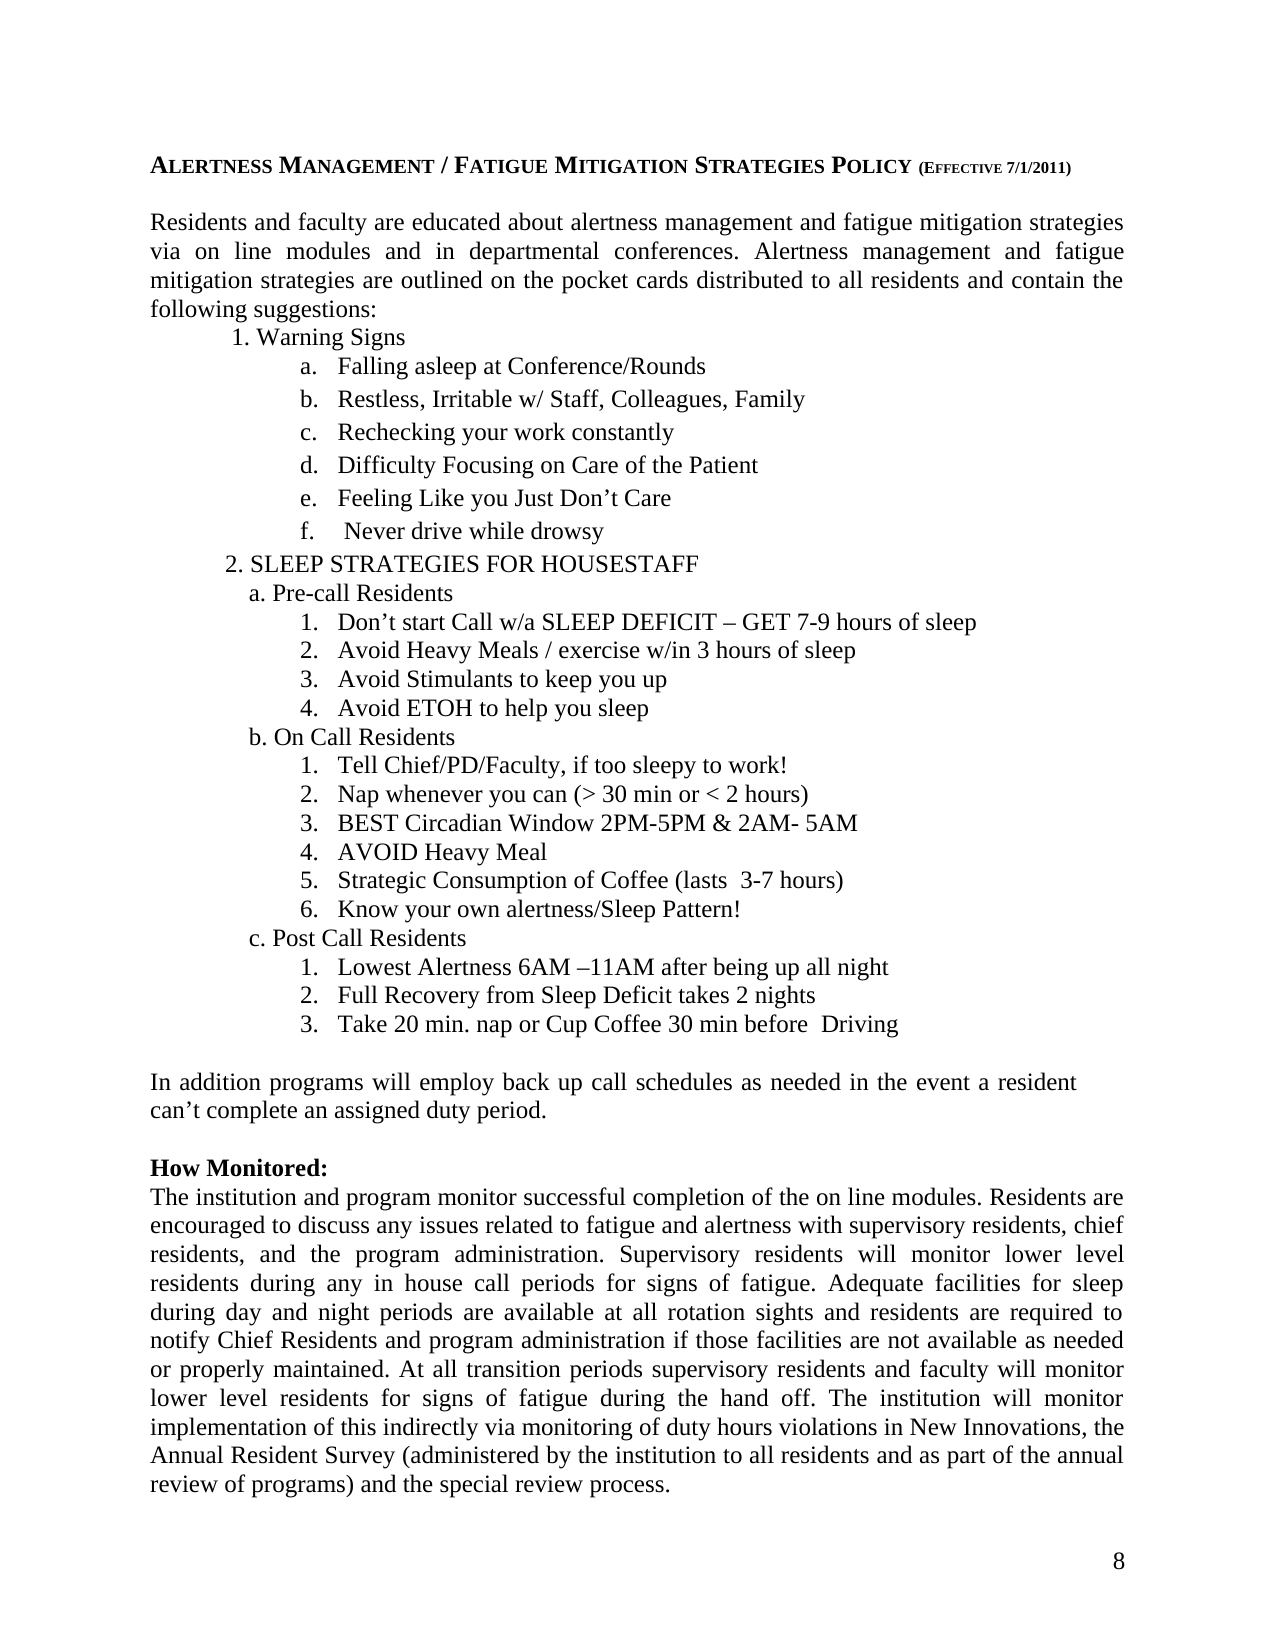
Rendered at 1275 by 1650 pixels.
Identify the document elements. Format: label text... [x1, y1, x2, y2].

list Lowest Alertness 6AM –11AM after being up all night [300, 952, 1078, 981]
list Restless, Irritable w/ Staff, Colleagues, Family [300, 384, 1125, 413]
list Take 20 min. nap or Cup Coffee 30 min before Driving [300, 1009, 1078, 1038]
text 1. Warning Signs [225, 322, 1125, 351]
text b. On Call Residents [248, 722, 1078, 751]
list Feeling Like you Just Don’t Care [300, 483, 1125, 512]
list Strategic Consumption of Coffee (lasts 3-7 hours) [300, 866, 1078, 894]
list Never drive while drowsy [300, 516, 1125, 545]
text Alertness Management / Fatigue Mitigation Strategies Policy (Effective 7/1/2011) [150, 150, 1125, 179]
list Difficulty Focusing on Care of the Patient [300, 450, 1125, 479]
list Avoid ETOH to help you sleep [300, 693, 1078, 722]
list Know your own alertness/Sleep Pattern! [300, 894, 1078, 923]
text c. Post Call Residents [248, 923, 1078, 952]
text In addition programs will employ back up call schedules as needed in the event a resident can’t complete an assigned duty period. [150, 1067, 1078, 1124]
text a. Pre-call Residents [248, 578, 1078, 607]
list Don’t start Call w/a SLEEP DEFICIT – GET 7-9 hours of sleep [300, 607, 1078, 636]
text 2. SLEEP STRATEGIES FOR HOUSESTAFF [225, 549, 1078, 578]
list Nap whenever you can (> 30 min or < 2 hours) [300, 779, 1078, 808]
text How Monitored: [150, 1153, 1125, 1182]
list Falling asleep at Conference/Rounds [300, 351, 1125, 380]
list Avoid Heavy Meals / exercise w/in 3 hours of sleep [300, 636, 1078, 664]
list Full Recovery from Sleep Deficit takes 2 nights [300, 981, 1078, 1009]
list Avoid Stimulants to keep you up [300, 664, 1078, 693]
list Rechecking your work constantly [300, 417, 1125, 446]
list BEST Circadian Window 2PM-5PM & 2AM- 5AM [300, 808, 1078, 837]
text Residents and faculty are educated about alertness management and fatigue mitigation strategies via on line modules and in departmental conferences. Alertness management and fatigue mitigation strategies are outlined on the pocket cards distributed to all residents and contain the following suggestions: [150, 207, 1125, 322]
list Tell Chief/PD/Faculty, if too sleepy to work! [300, 751, 1078, 779]
text The institution and program monitor successful completion of the on line modules. Residents are encouraged to discuss any issues related to fatigue and alertness with supervisory residents, chief residents, and the program administration. Supervisory residents will monitor lower level residents during any in house call periods for signs of fatigue. Adequate facilities for sleep during day and night periods are available at all rotation sights and residents are required to notify Chief Residents and program administration if those facilities are not available as needed or properly maintained. At all transition periods supervisory residents and faculty will monitor lower level residents for signs of fatigue during the hand off. The institution will monitor implementation of this indirectly via monitoring of duty hours violations in New Innovations, the Annual Resident Survey (administered by the institution to all residents and as part of the annual review of programs) and the special review process. [150, 1182, 1125, 1498]
list AVOID Heavy Meal [300, 837, 1078, 866]
